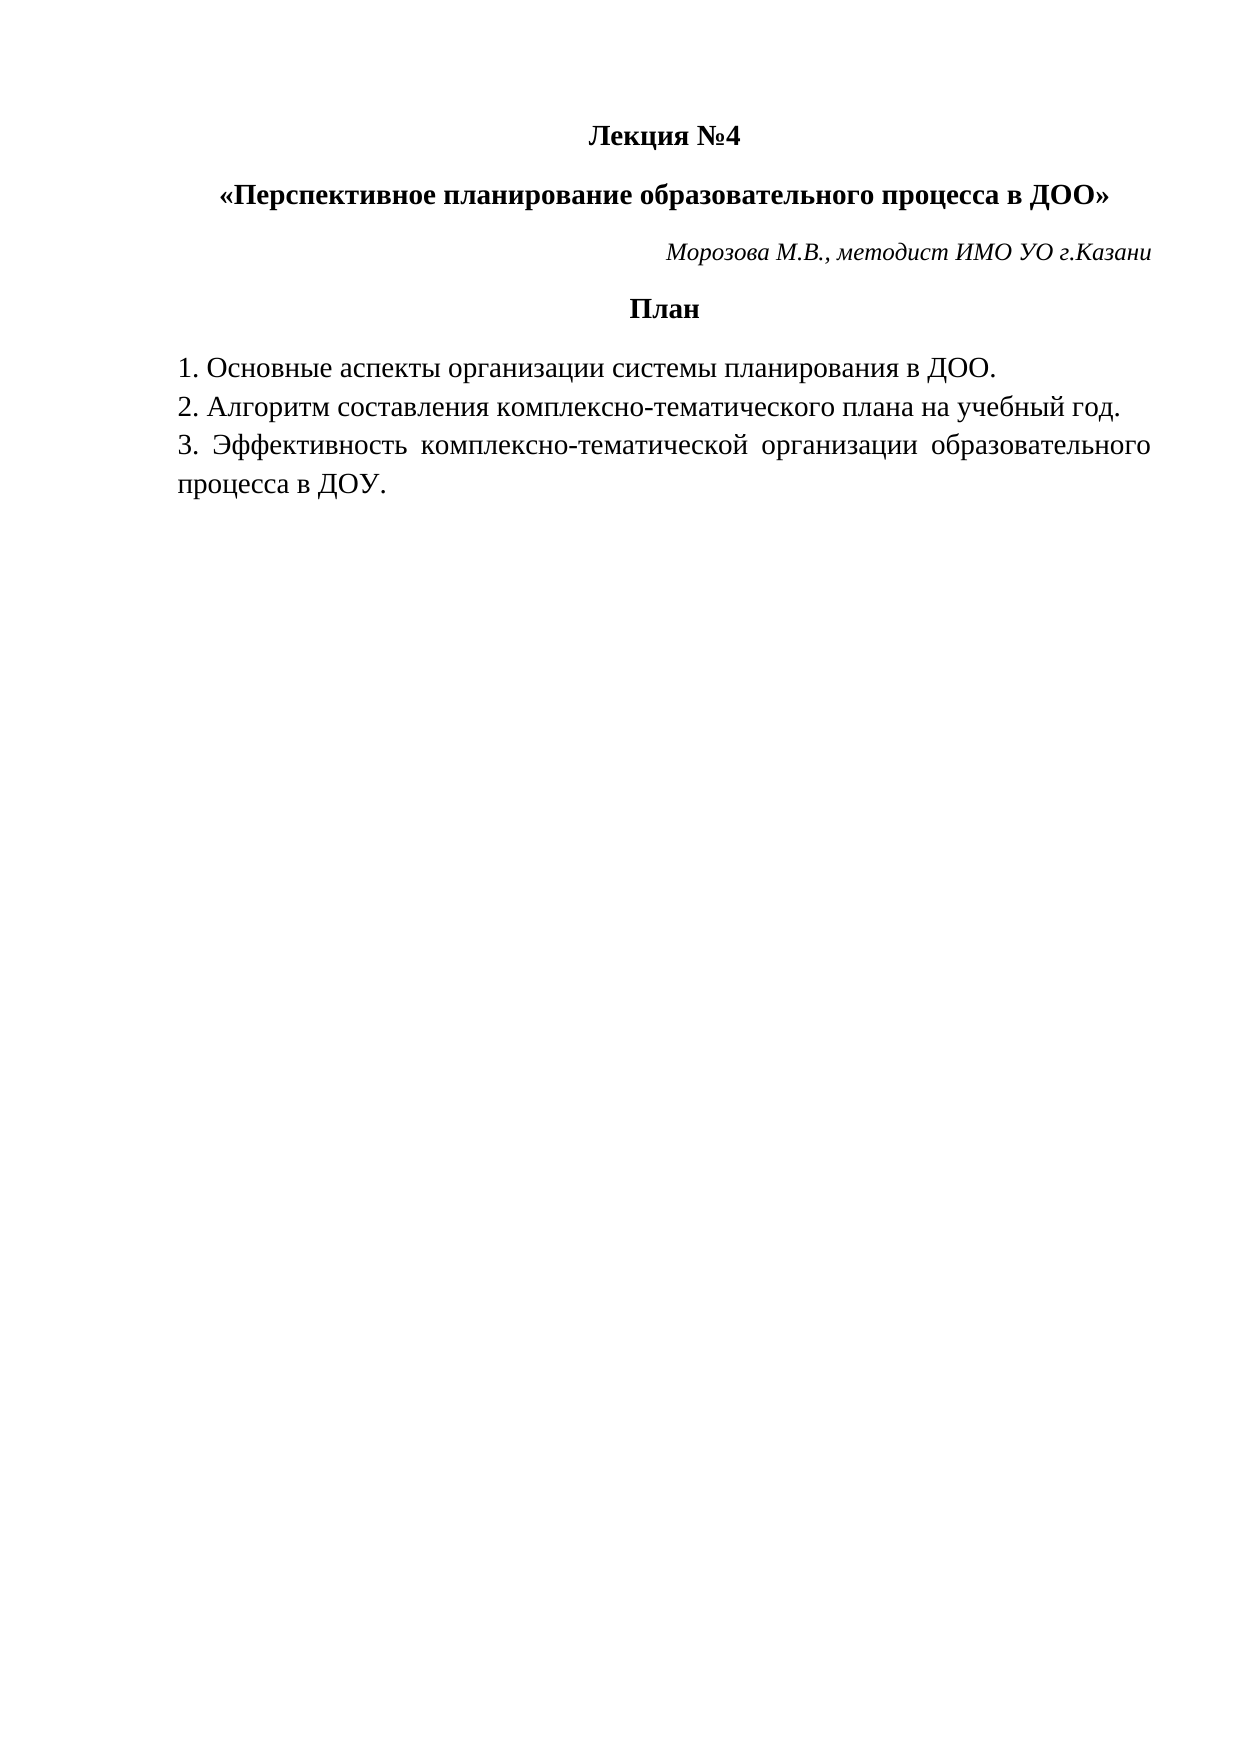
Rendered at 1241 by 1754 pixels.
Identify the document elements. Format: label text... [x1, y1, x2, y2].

text Лекция №4 [177, 118, 1152, 152]
text Морозова М.В., методист ИМО УО г.Казани [177, 237, 1152, 266]
list 2. Алгоритм составления комплексно-тематического плана на учебный год. [177, 389, 1152, 422]
text План [177, 291, 1152, 324]
text «Перспективное планирование образовательного процесса в ДОО» [177, 177, 1152, 211]
list 1. Основные аспекты организации системы планирования в ДОО. [177, 350, 1152, 384]
text 3. Эффективность комплексно-тематической организации образовательного процесса в ДОУ. [177, 427, 1152, 499]
